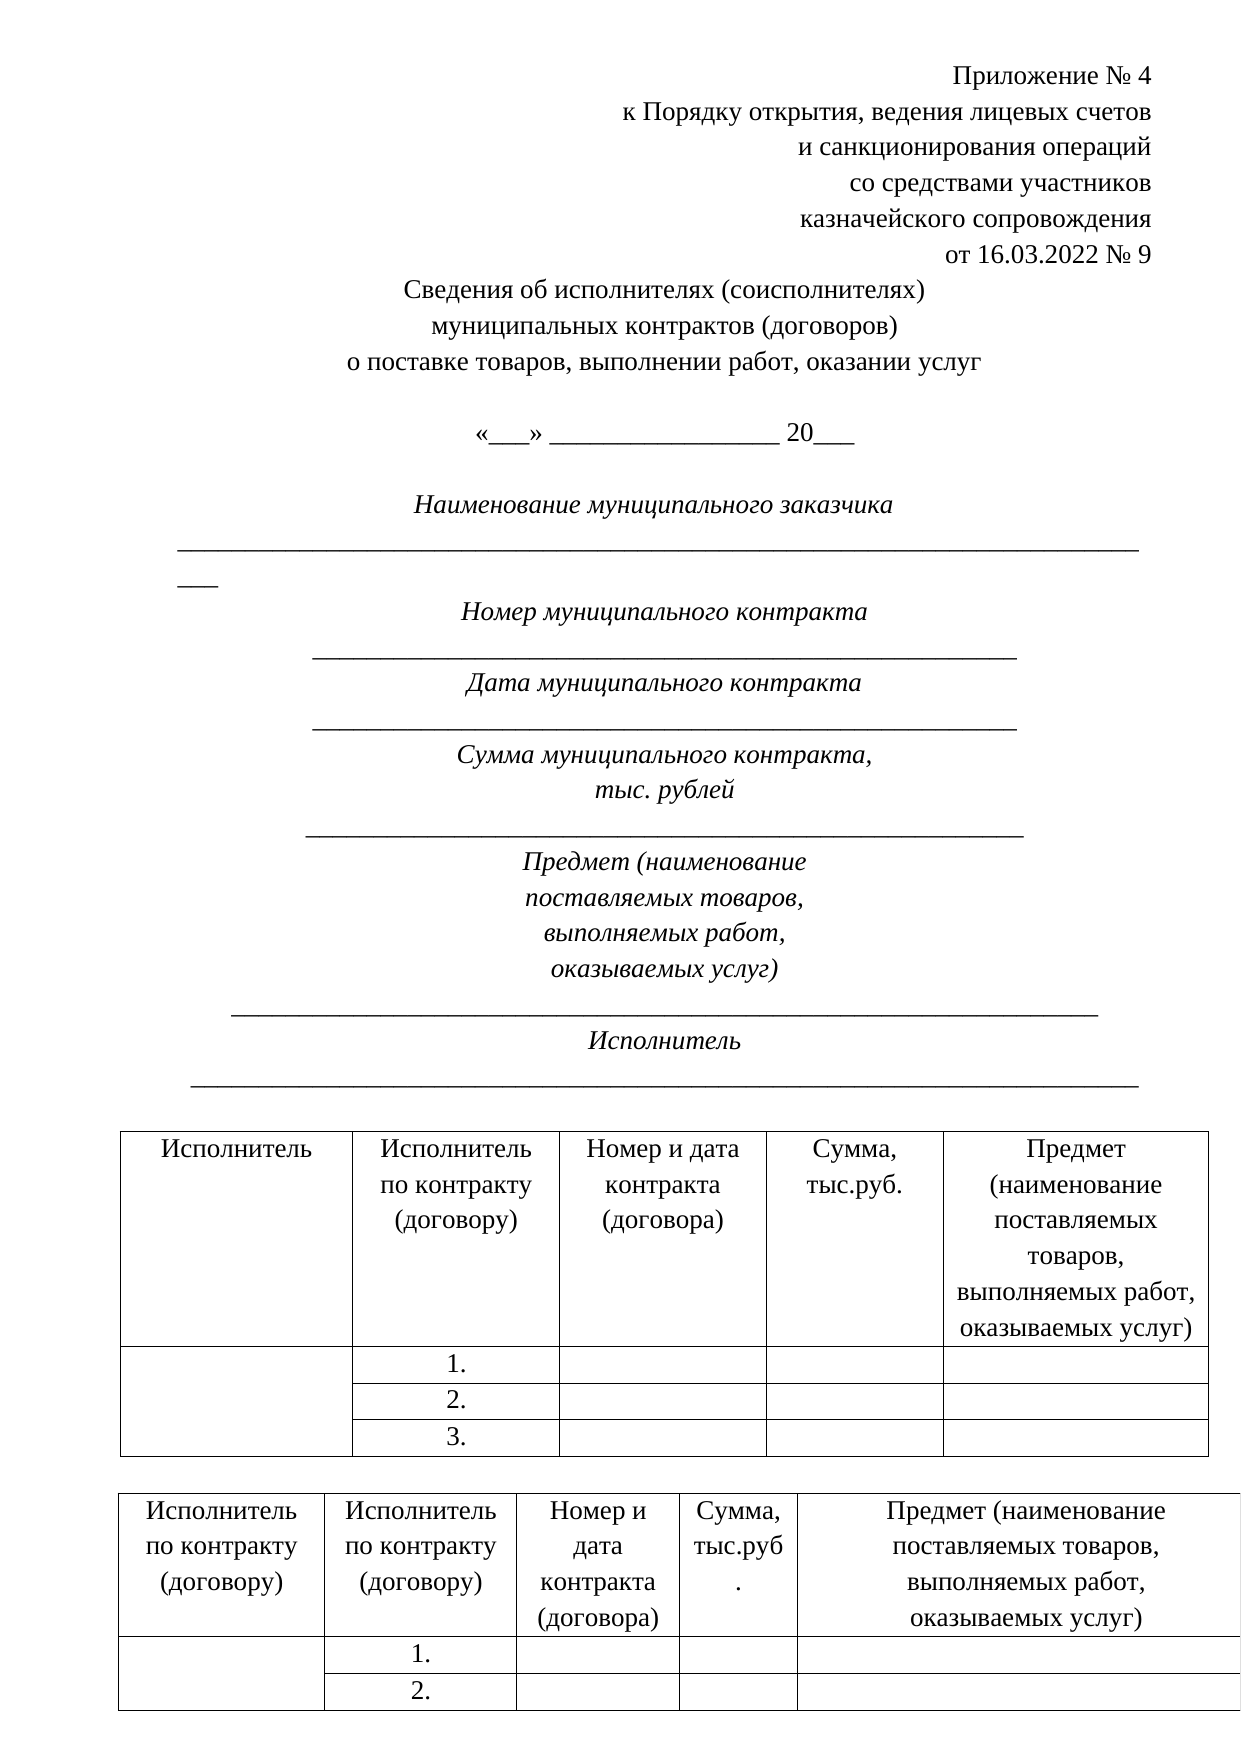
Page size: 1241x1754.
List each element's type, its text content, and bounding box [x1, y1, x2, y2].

table_cell [680, 1637, 797, 1673]
table_cell 1. [353, 1347, 559, 1382]
table_cell [517, 1674, 679, 1709]
table_cell [560, 1347, 766, 1382]
table_cell [680, 1674, 797, 1709]
text тыс. рублей _____________________________________________________ [177, 774, 1152, 841]
text выполняемых работ, [177, 917, 1152, 948]
table_cell [767, 1347, 943, 1382]
text Исполнитель ______________________________________________________________________ [177, 1024, 1152, 1091]
table_cell 2. [325, 1674, 516, 1709]
text о поставке товаров, выполнении работ, оказании услуг [177, 345, 1152, 376]
text со средствами участников [177, 166, 1152, 197]
table_cell [798, 1674, 1240, 1709]
text Сведения об исполнителях (соисполнителях) [177, 273, 1152, 304]
table_cell [944, 1347, 1208, 1382]
table_cell [560, 1420, 766, 1456]
text Наименование муниципального заказчика __________________________________________________________________________ [177, 488, 1152, 590]
text Сумма муниципального контракта, [177, 738, 1152, 769]
table_cell [767, 1420, 943, 1456]
table_header Сумма, тыс.руб. [767, 1132, 943, 1346]
table_header Исполнитель по контракту (договору) [353, 1132, 559, 1346]
text оказываемых услуг) ________________________________________________________________ [177, 952, 1152, 1019]
table_cell [944, 1384, 1208, 1419]
text «___» _________________ 20___ [177, 416, 1152, 447]
table_cell [944, 1420, 1208, 1456]
table_cell 2. [353, 1384, 559, 1419]
table_cell 1. [325, 1637, 516, 1673]
table_cell [517, 1637, 679, 1673]
table_header Номер и дата контракта (договора) [517, 1494, 679, 1636]
table_cell 3. [353, 1420, 559, 1456]
table_header Предмет (наименование поставляемых товаров, выполняемых работ, оказываемых услуг) [944, 1132, 1208, 1346]
text Приложение № 4 [177, 59, 1152, 90]
table_cell [767, 1384, 943, 1419]
table_header Сумма, тыс.руб. [680, 1494, 797, 1636]
text муниципальных контрактов (договоров) [177, 309, 1152, 340]
table_cell [560, 1384, 766, 1419]
table_header Предмет (наименование поставляемых товаров, выполняемых работ, оказываемых услуг) [798, 1494, 1240, 1636]
table_header Номер и дата контракта (договора) [560, 1132, 766, 1346]
text Номер муниципального контракта ____________________________________________________ [177, 595, 1152, 662]
text Дата муниципального контракта ____________________________________________________ [177, 666, 1152, 733]
table_header Исполнитель по контракту (договору) [119, 1494, 324, 1636]
table_header Исполнитель по контракту (договору) [325, 1494, 516, 1636]
text к Порядку открытия, ведения лицевых счетов [177, 95, 1152, 126]
table_cell [798, 1637, 1240, 1673]
table_cell [119, 1637, 324, 1709]
table_cell [121, 1347, 352, 1456]
table_header Исполнитель [121, 1132, 352, 1346]
text от 16.03.2022 № 9 [177, 238, 1152, 269]
text Предмет (наименование [177, 845, 1152, 876]
text и санкционирования операций [177, 131, 1152, 162]
text казначейского сопровождения [177, 202, 1152, 233]
text поставляемых товаров, [177, 881, 1152, 912]
